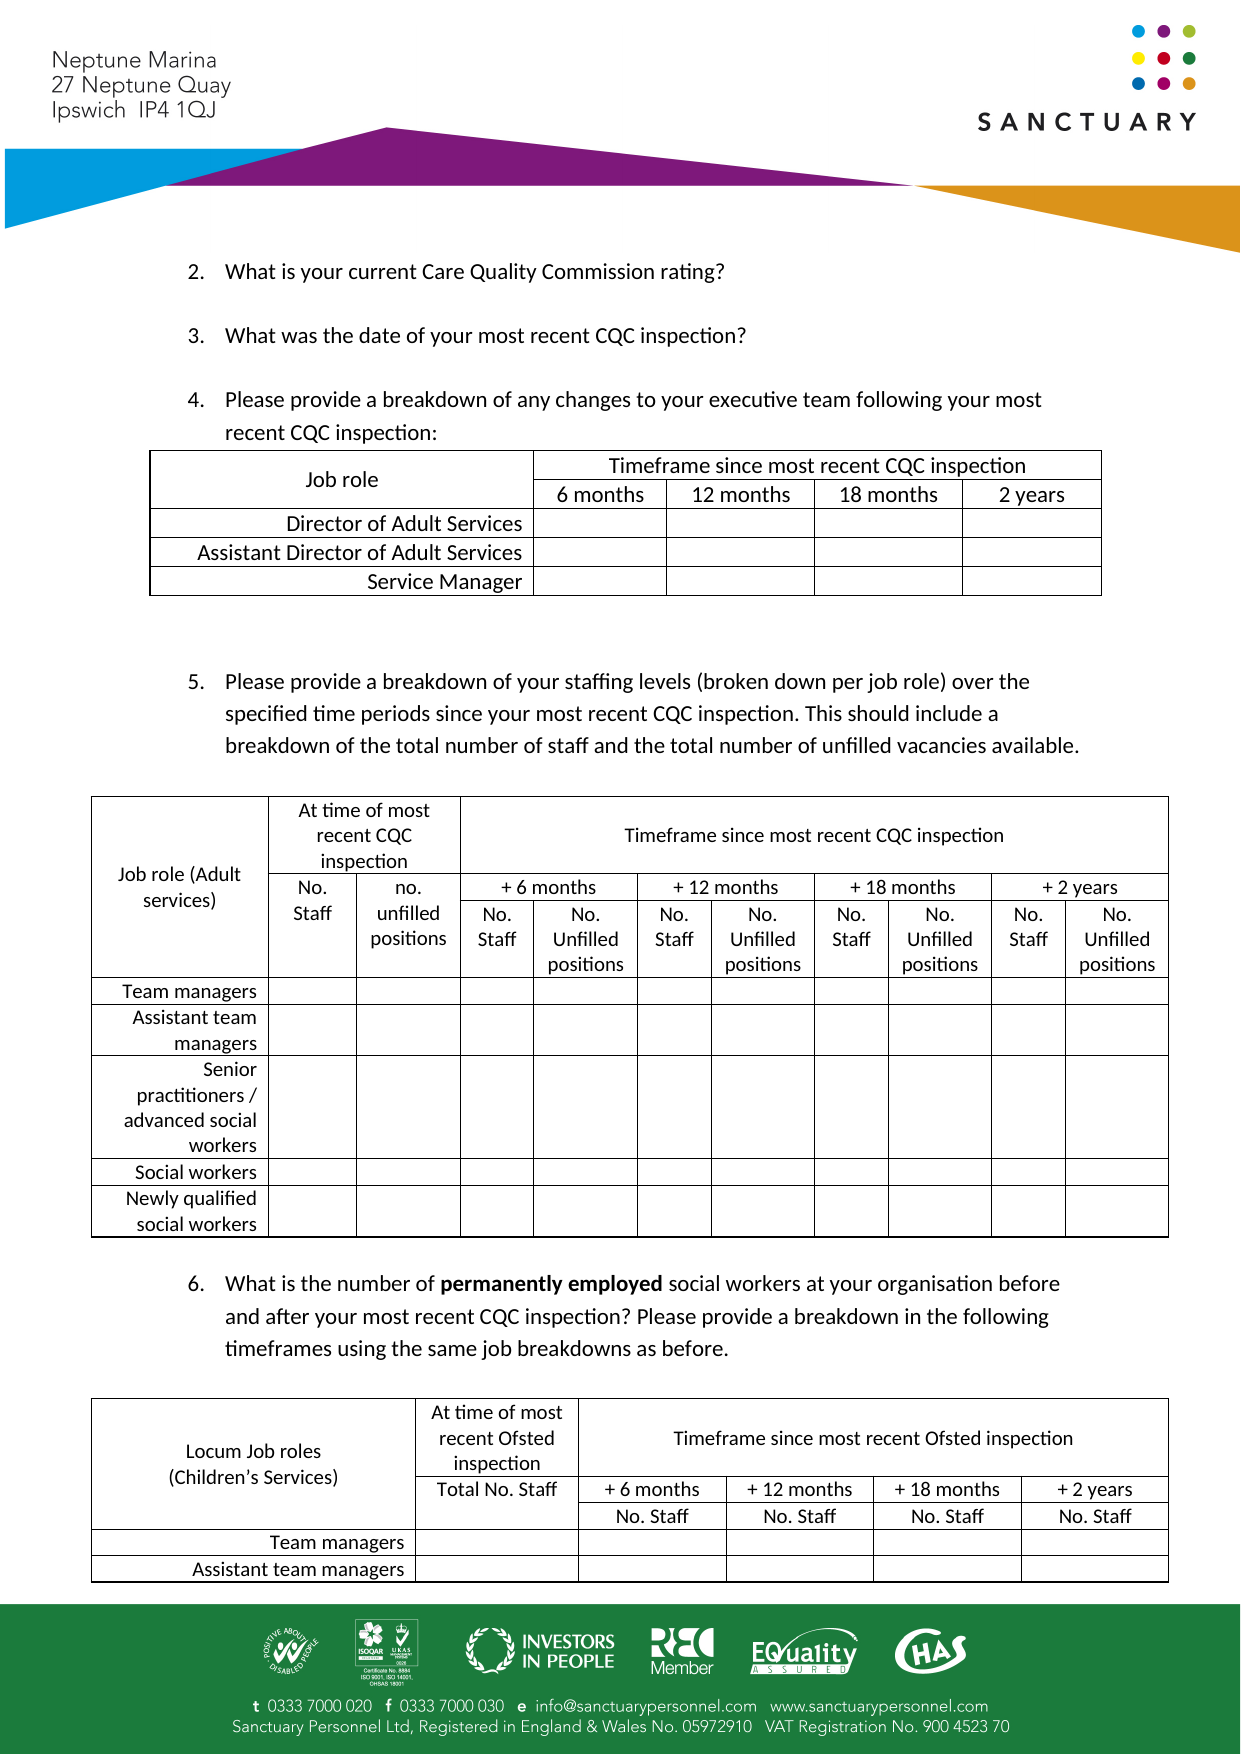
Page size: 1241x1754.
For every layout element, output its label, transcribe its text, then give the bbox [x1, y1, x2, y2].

table_cell [461, 1056, 533, 1158]
table_cell [992, 1159, 1065, 1184]
table_cell [727, 1556, 873, 1581]
table_cell [534, 509, 666, 537]
list Please provide a breakdown of your staffing levels (broken down per job role) over the specified time periods since your most recent CQC inspection. This should include a breakdown of the total number of staff and the total number of unfilled vacancies available. [187, 667, 1090, 759]
table_cell + 2 years [992, 874, 1168, 900]
table_cell + 12 months [638, 874, 814, 900]
table_header At time of most recent Ofsted inspection [416, 1399, 578, 1476]
table_cell [357, 1005, 460, 1055]
table_cell No. Unfilled positions [712, 901, 814, 977]
table_header Timeframe since most recent CQC inspection [461, 797, 1168, 873]
table_cell [992, 1056, 1065, 1158]
table_cell [416, 1556, 578, 1581]
table_cell [712, 1056, 814, 1158]
table_cell No. Staff [992, 901, 1065, 977]
table_cell No. Staff [269, 874, 356, 977]
picture [4, 181, 187, 253]
table_cell [357, 1186, 460, 1236]
table_cell [667, 509, 814, 537]
table_cell [534, 1005, 637, 1055]
table_cell Social workers [92, 1159, 268, 1184]
table_cell [874, 1530, 1021, 1555]
table_cell [815, 1005, 888, 1055]
table_cell Team managers [92, 1530, 415, 1555]
table_cell [667, 567, 814, 595]
table_cell [667, 538, 814, 566]
table_cell No. Staff [1022, 1503, 1168, 1528]
list What is your current Care Quality Commission rating? [187, 150, 1090, 285]
table_cell [461, 1005, 533, 1055]
table_cell [638, 1159, 711, 1184]
table_header Timeframe since most recent CQC inspection [534, 451, 1101, 479]
table_cell No. Staff [815, 901, 888, 977]
table_cell [534, 538, 666, 566]
table_cell [269, 1186, 356, 1236]
table_cell [461, 1159, 533, 1184]
picture [0, 1599, 1241, 1754]
table_cell [889, 1056, 991, 1158]
table_cell [534, 978, 637, 1003]
list Please provide a breakdown of any changes to your executive team following your most recent CQC inspection: [187, 386, 1090, 446]
table_cell [889, 1005, 991, 1055]
table_cell No. Unfilled positions [1066, 901, 1168, 977]
table_cell + 18 months [874, 1477, 1021, 1502]
table_cell 18 months [815, 480, 962, 508]
table_cell no. unfilled positions [357, 874, 460, 977]
list What is the number of permanently employed social workers at your organisation before and after your most recent CQC inspection? Please provide a breakdown in the following timeframes using the same job breakdowns as before. [187, 1269, 1090, 1362]
table_cell [269, 1005, 356, 1055]
table_cell Total No. Staff [416, 1477, 578, 1528]
table_cell [815, 978, 888, 1003]
table_cell [963, 538, 1101, 566]
table_cell No. Unfilled positions [534, 901, 637, 977]
table_cell [889, 978, 991, 1003]
picture [4, 25, 1240, 253]
table_cell + 18 months [815, 874, 991, 900]
table_cell [712, 978, 814, 1003]
table_cell [815, 1186, 888, 1236]
table_cell [269, 978, 356, 1003]
list What was the date of your most recent CQC inspection? [187, 321, 1090, 349]
table_cell [461, 978, 533, 1003]
table_cell [579, 1530, 726, 1555]
table_cell [357, 1056, 460, 1158]
table_cell [1066, 978, 1168, 1003]
table_cell [712, 1005, 814, 1055]
table_cell [815, 538, 962, 566]
table_cell [534, 1056, 637, 1158]
table_cell [874, 1556, 1021, 1581]
table_cell [815, 567, 962, 595]
table_cell [1022, 1556, 1168, 1581]
table_cell [963, 567, 1101, 595]
table_cell Newly qualified social workers [92, 1186, 268, 1236]
table_cell [992, 1186, 1065, 1236]
table_cell [712, 1159, 814, 1184]
table_cell [815, 1056, 888, 1158]
table_cell [416, 1530, 578, 1555]
table_cell Director of Adult Services [151, 509, 533, 537]
table_cell [727, 1530, 873, 1555]
table_cell Team managers [92, 978, 268, 1003]
table_cell [712, 1186, 814, 1236]
table_cell [638, 978, 711, 1003]
table_cell [1066, 1005, 1168, 1055]
table_header Locum Job roles (Children’s Services) [92, 1399, 415, 1528]
table_cell No. Staff [727, 1503, 873, 1528]
table_header Job role (Adult services) [92, 797, 268, 977]
table_cell [534, 567, 666, 595]
table_header At time of most recent CQC inspection [269, 797, 460, 873]
table_cell [963, 509, 1101, 537]
table_cell No. Unfilled positions [889, 901, 991, 977]
table_cell + 6 months [461, 874, 637, 900]
table_cell [579, 1556, 726, 1581]
table_cell Service Manager [151, 567, 533, 595]
table_header Timeframe since most recent Ofsted inspection [579, 1399, 1168, 1476]
table_cell + 2 years [1022, 1477, 1168, 1502]
table_cell 6 months [534, 480, 666, 508]
table_cell [269, 1159, 356, 1184]
table_cell [815, 1159, 888, 1184]
table_cell [1066, 1186, 1168, 1236]
table_cell No. Staff [579, 1503, 726, 1528]
table_cell No. Staff [874, 1503, 1021, 1528]
table_cell [1066, 1056, 1168, 1158]
table_cell 2 years [963, 480, 1101, 508]
table_cell + 6 months [579, 1477, 726, 1502]
table_cell [992, 978, 1065, 1003]
table_cell [815, 509, 962, 537]
table_cell No. Staff [638, 901, 711, 977]
table_header Job role [151, 451, 533, 508]
table_cell [889, 1159, 991, 1184]
table_cell [534, 1159, 637, 1184]
table_cell [269, 1056, 356, 1158]
table_cell Assistant team managers [92, 1556, 415, 1581]
table_cell [638, 1056, 711, 1158]
table_cell No. Staff [461, 901, 533, 977]
table_cell [357, 978, 460, 1003]
table_cell [357, 1159, 460, 1184]
table_cell Senior practitioners / advanced social workers [92, 1056, 268, 1158]
table_cell [534, 1186, 637, 1236]
table_cell [638, 1186, 711, 1236]
table_cell + 12 months [727, 1477, 873, 1502]
table_cell [638, 1005, 711, 1055]
table_cell [461, 1186, 533, 1236]
table_cell Assistant team managers [92, 1005, 268, 1055]
table_cell [889, 1186, 991, 1236]
table_cell 12 months [667, 480, 814, 508]
table_cell [1066, 1159, 1168, 1184]
table_cell Assistant Director of Adult Services [151, 538, 533, 566]
table_cell [992, 1005, 1065, 1055]
table_cell [1022, 1530, 1168, 1555]
